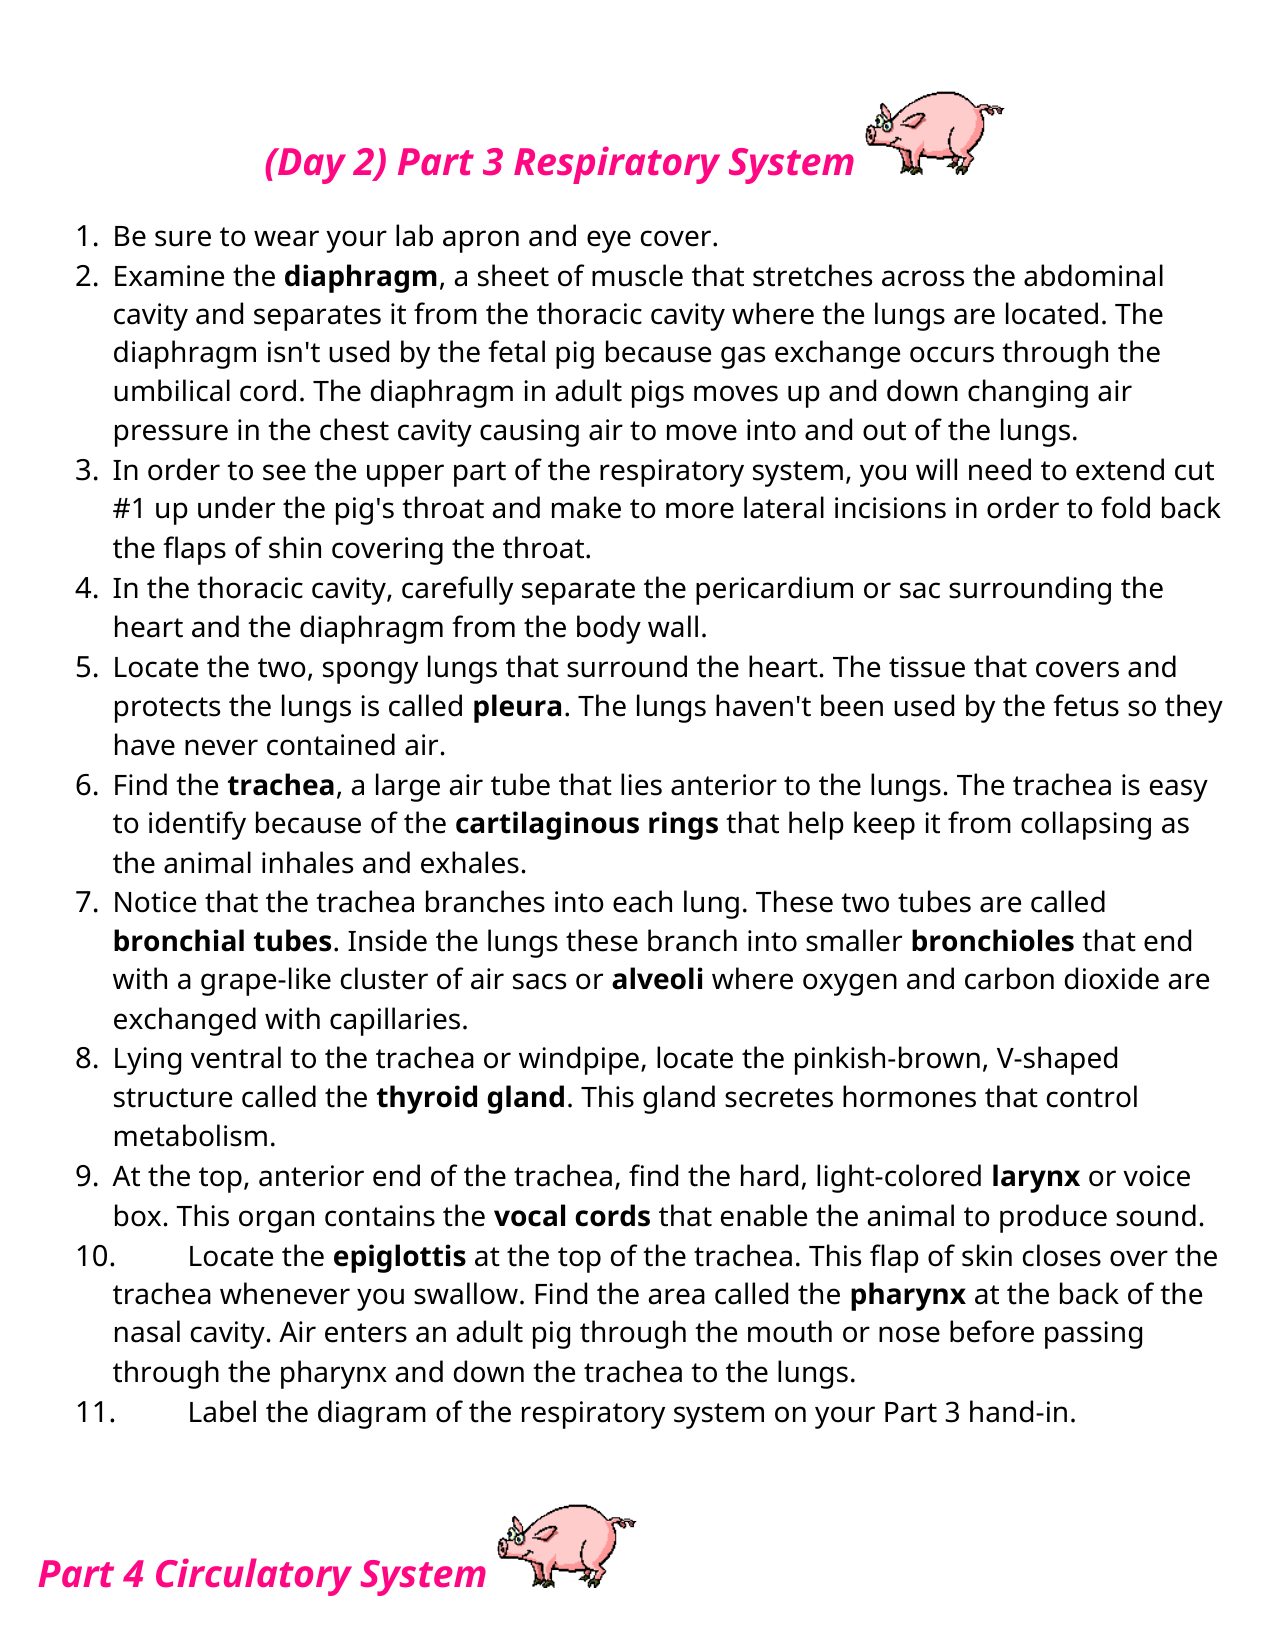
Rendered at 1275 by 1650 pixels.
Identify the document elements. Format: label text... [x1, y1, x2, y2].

list Locate the epiglottis at the top of the trachea. This flap of skin closes over the trachea whenever you swallow. Find the area called the pharynx at the back of the nasal cavity. Air enters an adult pig through the mouth or nose before passing through the pharynx and down the trachea to the lungs. [75, 1235, 1237, 1391]
picture [865, 46, 1011, 175]
list Locate the two, spongy lungs that surround the heart. The tissue that covers and protects the lungs is called pleura. The lungs haven't been used by the fetus so they have never contained air. [75, 646, 1237, 764]
picture [497, 1459, 643, 1588]
list In the thoracic cavity, carefully separate the pericardium or sac surrounding the heart and the diaphragm from the body wall. [75, 567, 1237, 646]
text (Day 2) Part 3 Respiratory System [37, 47, 1237, 186]
list Find the trachea, a large air tube that lies anterior to the lungs. The trachea is easy to identify because of the cartilaginous rings that help keep it from collapsing as the animal inhales and exhales. [75, 764, 1237, 882]
list At the top, anterior end of the trachea, find the hard, light-colored larynx or voice box. This organ contains the vocal cords that enable the animal to produce sound. [75, 1155, 1237, 1235]
list Notice that the trachea branches into each lung. These two tubes are called bronchial tubes. Inside the lungs these branch into smaller bronchioles that end with a grape-like cluster of air sacs or alveoli where oxygen and carbon dioxide are exchanged with capillaries. [75, 882, 1237, 1038]
list Label the diagram of the respiratory system on your Part 3 hand-in. [75, 1391, 1237, 1431]
list Examine the diaphragm, a sheet of muscle that stretches across the abdominal cavity and separates it from the thoracic cavity where the lungs are located. The diaphragm isn't used by the fetal pig because gas exchange occurs through the umbilical cord. The diaphragm in adult pigs moves up and down changing air pressure in the chest cavity causing air to move into and out of the lungs. [75, 255, 1237, 449]
text Part 4 Circulatory System [37, 1460, 1237, 1599]
list In order to see the upper part of the respiratory system, you will need to extend cut #1 up under the pig's throat and make to more lateral incisions in order to fold back the flaps of shin covering the throat. [75, 449, 1237, 567]
list Lying ventral to the trachea or windpipe, locate the pinkish-brown, V-shaped structure called the thyroid gland. This gland secretes hormones that control metabolism. [75, 1038, 1237, 1155]
list Be sure to wear your lab apron and eye cover. [75, 215, 1237, 255]
